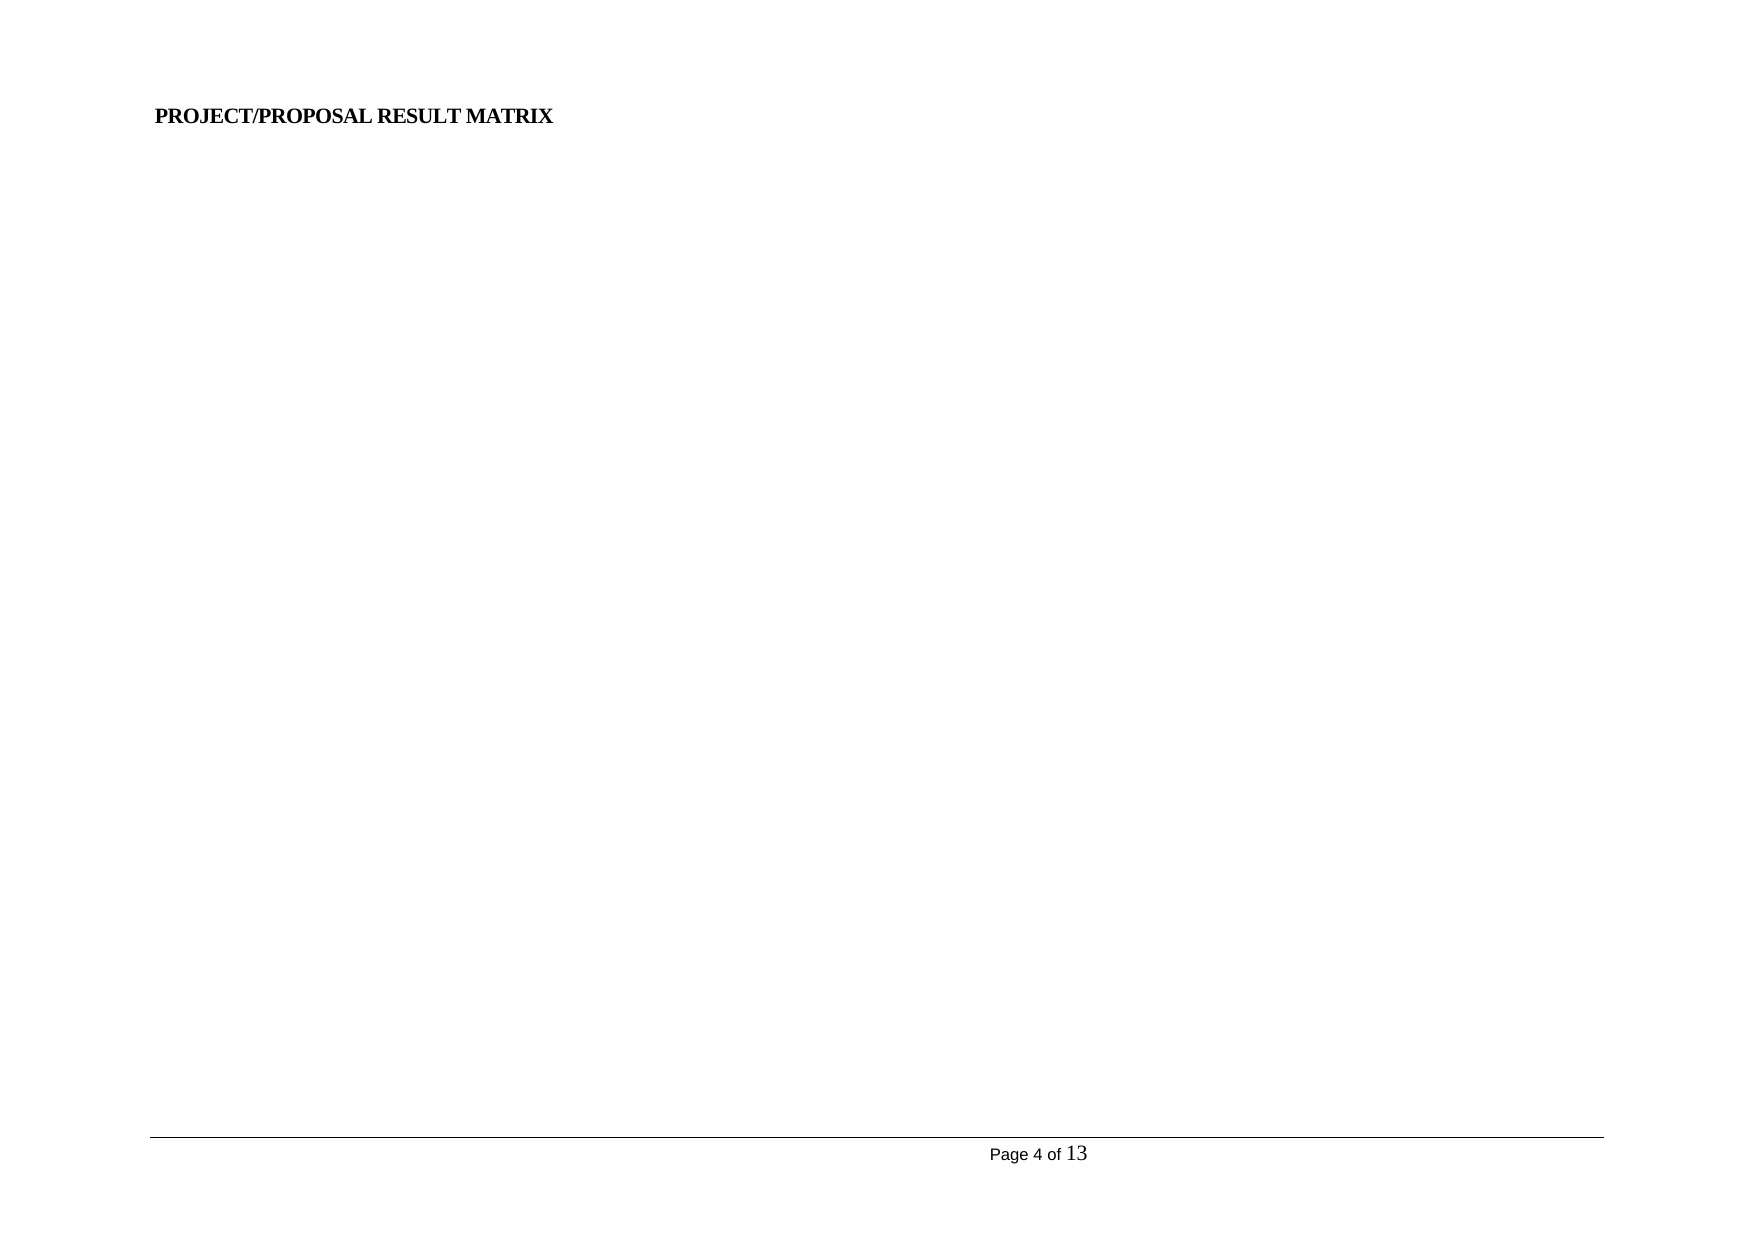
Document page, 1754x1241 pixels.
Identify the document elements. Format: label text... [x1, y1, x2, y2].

text PROJECT/PROPOSAL RESULT MATRIX [150, 103, 1604, 128]
